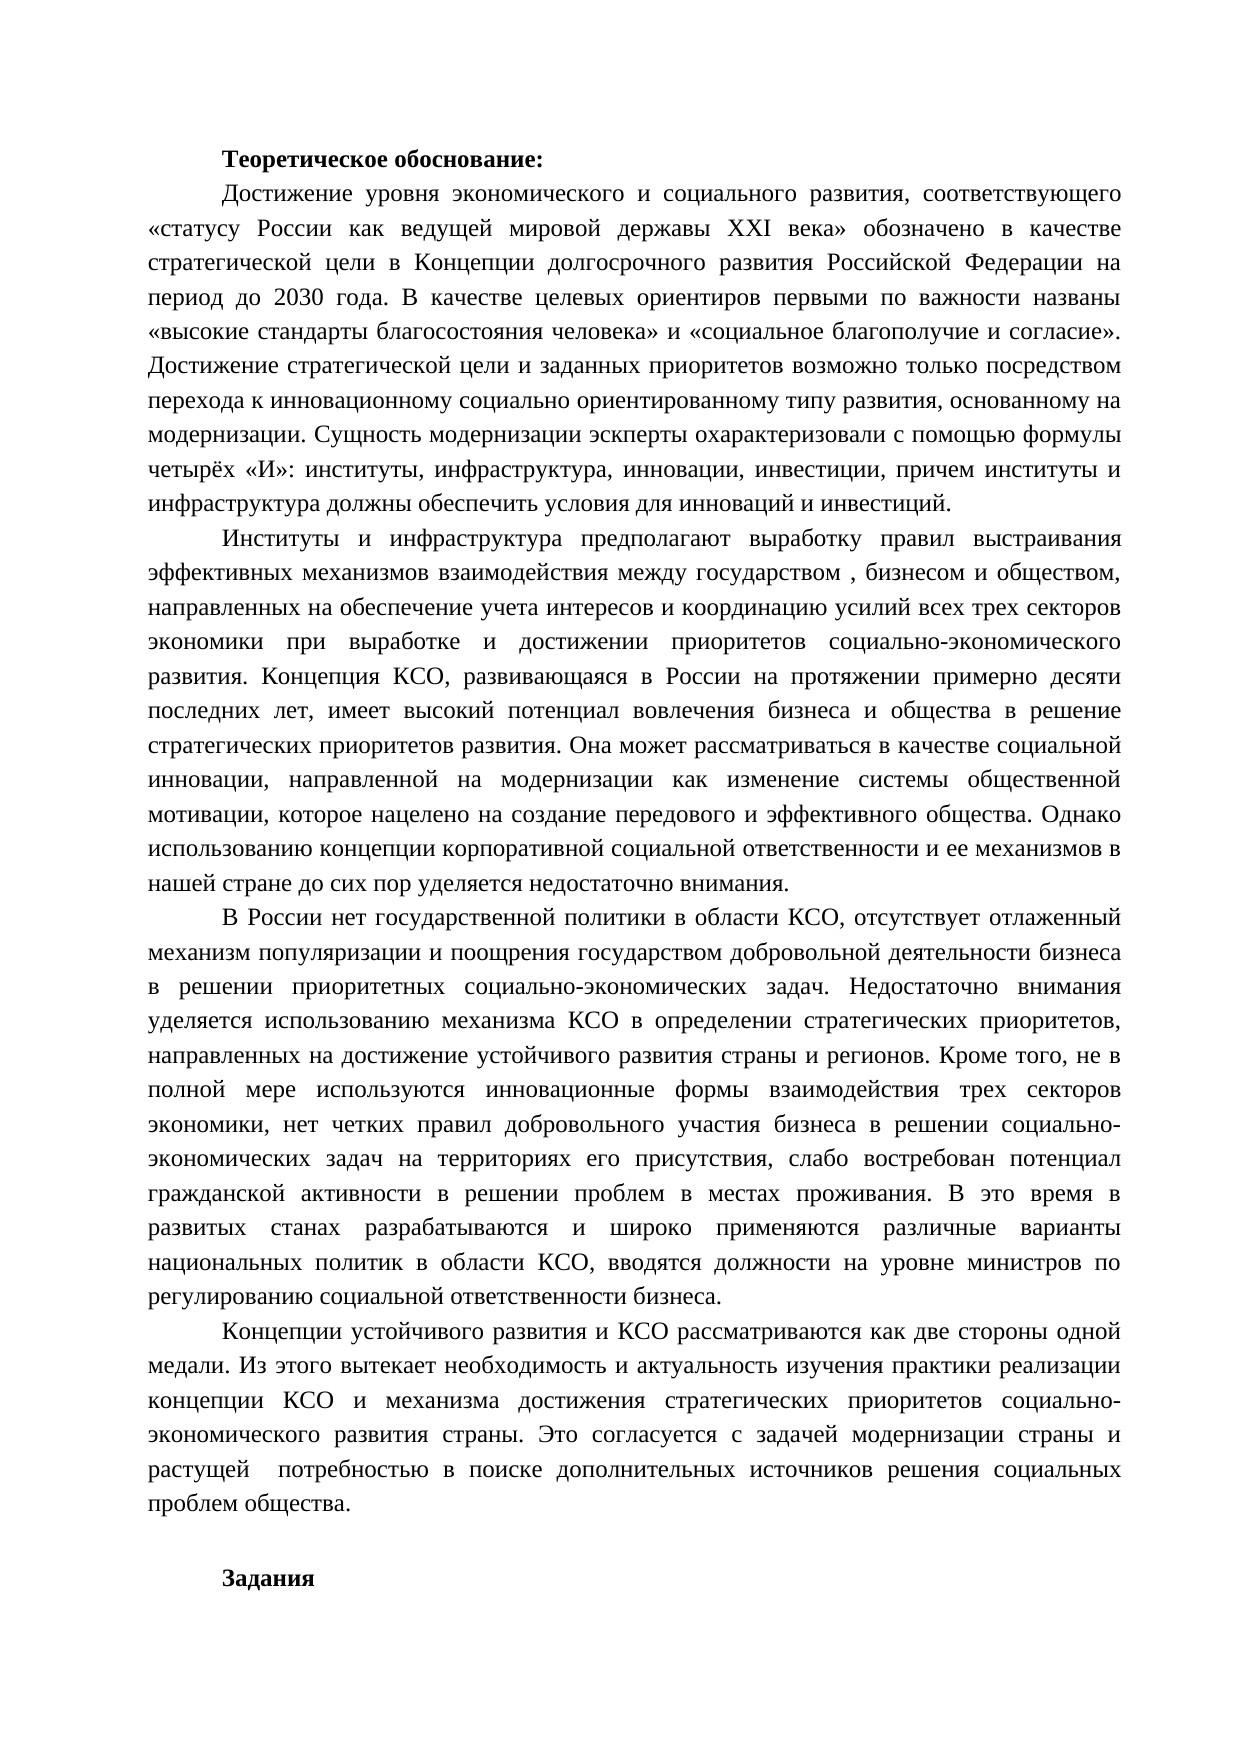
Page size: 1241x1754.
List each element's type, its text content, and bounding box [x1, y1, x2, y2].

text В России нет государственной политики в области КСО, отсутствует отлаженный механизм популяризации и поощрения государством добровольной деятельности бизнеса в решении приоритетных социально-экономических задач. Недостаточно внимания уделяется использованию механизма КСО в определении стратегических приоритетов, направленных на достижение устойчивого развития страны и регионов. Кроме того, не в полной мере используются инновационные формы взаимодействия трех секторов экономики, нет четких правил добровольного участия бизнеса в решении социально-экономических задач на территориях его присутствия, слабо востребован потенциал гражданской активности в решении проблем в местах проживания. В это время в развитых станах разрабатываются и широко применяются различные варианты национальных политик в области КСО, вводятся должности на уровне министров по регулированию социальной ответственности бизнеса. [148, 902, 1122, 1310]
text Задания [148, 1563, 1122, 1592]
text Теоретическое обоснование: [148, 144, 1122, 172]
text Достижение уровня экономического и социального развития, соответствующего «статусу России как ведущей мировой державы XXI века» обозначено в качестве стратегической цели в Концепции долгосрочного развития Российской Федерации на период до 2030 года. В качестве целевых ориентиров первыми по важности названы «высокие стандарты благосостояния человека» и «социальное благополучие и согласие». Достижение стратегической цели и заданных приоритетов возможно только посредством перехода к инновационному социально ориентированному типу развития, основанному на модернизации. Сущность модернизации эскперты охарактеризовали с помощью формулы четырёх «И»: институты, инфраструктура, инновации, инвестиции, причем институты и инфраструктура должны обеспечить условия для инноваций и инвестиций. [148, 178, 1122, 517]
text Концепции устойчивого развития и КСО рассматриваются как две стороны одной медали. Из этого вытекает необходимость и актуальность изучения практики реализации концепции КСО и механизма достижения стратегических приоритетов социально-экономического развития страны. Это согласуется с задачей модернизации страны и растущей потребностью в поиске дополнительных источников решения социальных проблем общества. [148, 1316, 1122, 1517]
text Институты и инфраструктура предполагают выработку правил выстраивания эффективных механизмов взаимодействия между государством , бизнесом и обществом, направленных на обеспечение учета интересов и координацию усилий всех трех секторов экономики при выработке и достижении приоритетов социально-экономического развития. Концепция КСО, развивающаяся в России на протяжении примерно десяти последних лет, имеет высокий потенциал вовлечения бизнеса и общества в решение стратегических приоритетов развития. Она может рассматриваться в качестве социальной инновации, направленной на модернизации как изменение системы общественной мотивации, которое нацелено на создание передового и эффективного общества. Однако использованию концепции корпоративной социальной ответственности и ее механизмов в нашей стране до сих пор уделяется недостаточно внимания. [148, 523, 1122, 896]
